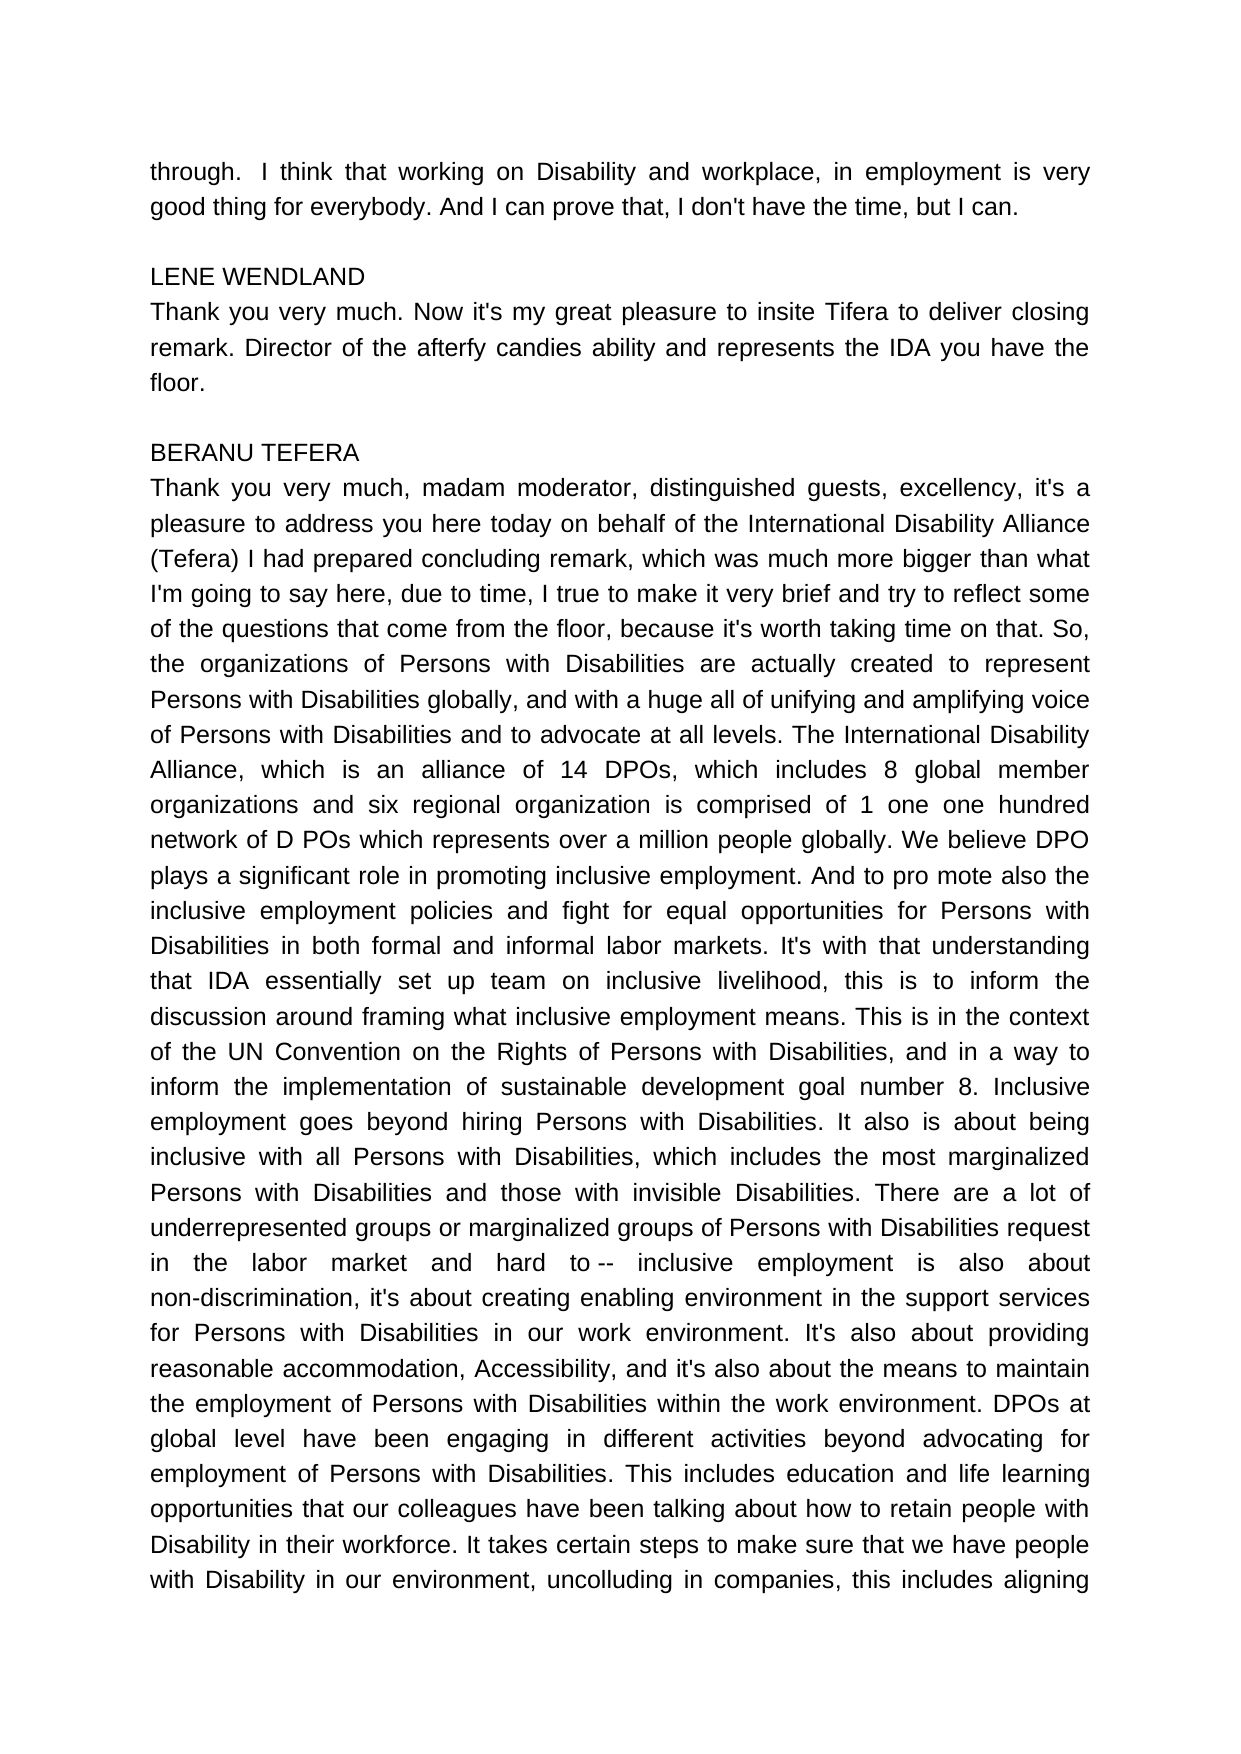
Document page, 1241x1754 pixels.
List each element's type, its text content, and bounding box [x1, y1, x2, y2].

text LENE WENDLAND [150, 256, 1090, 291]
text Thank you very much. Now it's my great pleasure to insite Tifera to deliver closing remark. Director of the afterfy candies ability and represents the IDA you have the floor. [150, 291, 1090, 396]
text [150, 467, 1090, 1593]
text BERANU TEFERA [150, 432, 1090, 467]
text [150, 150, 1090, 220]
